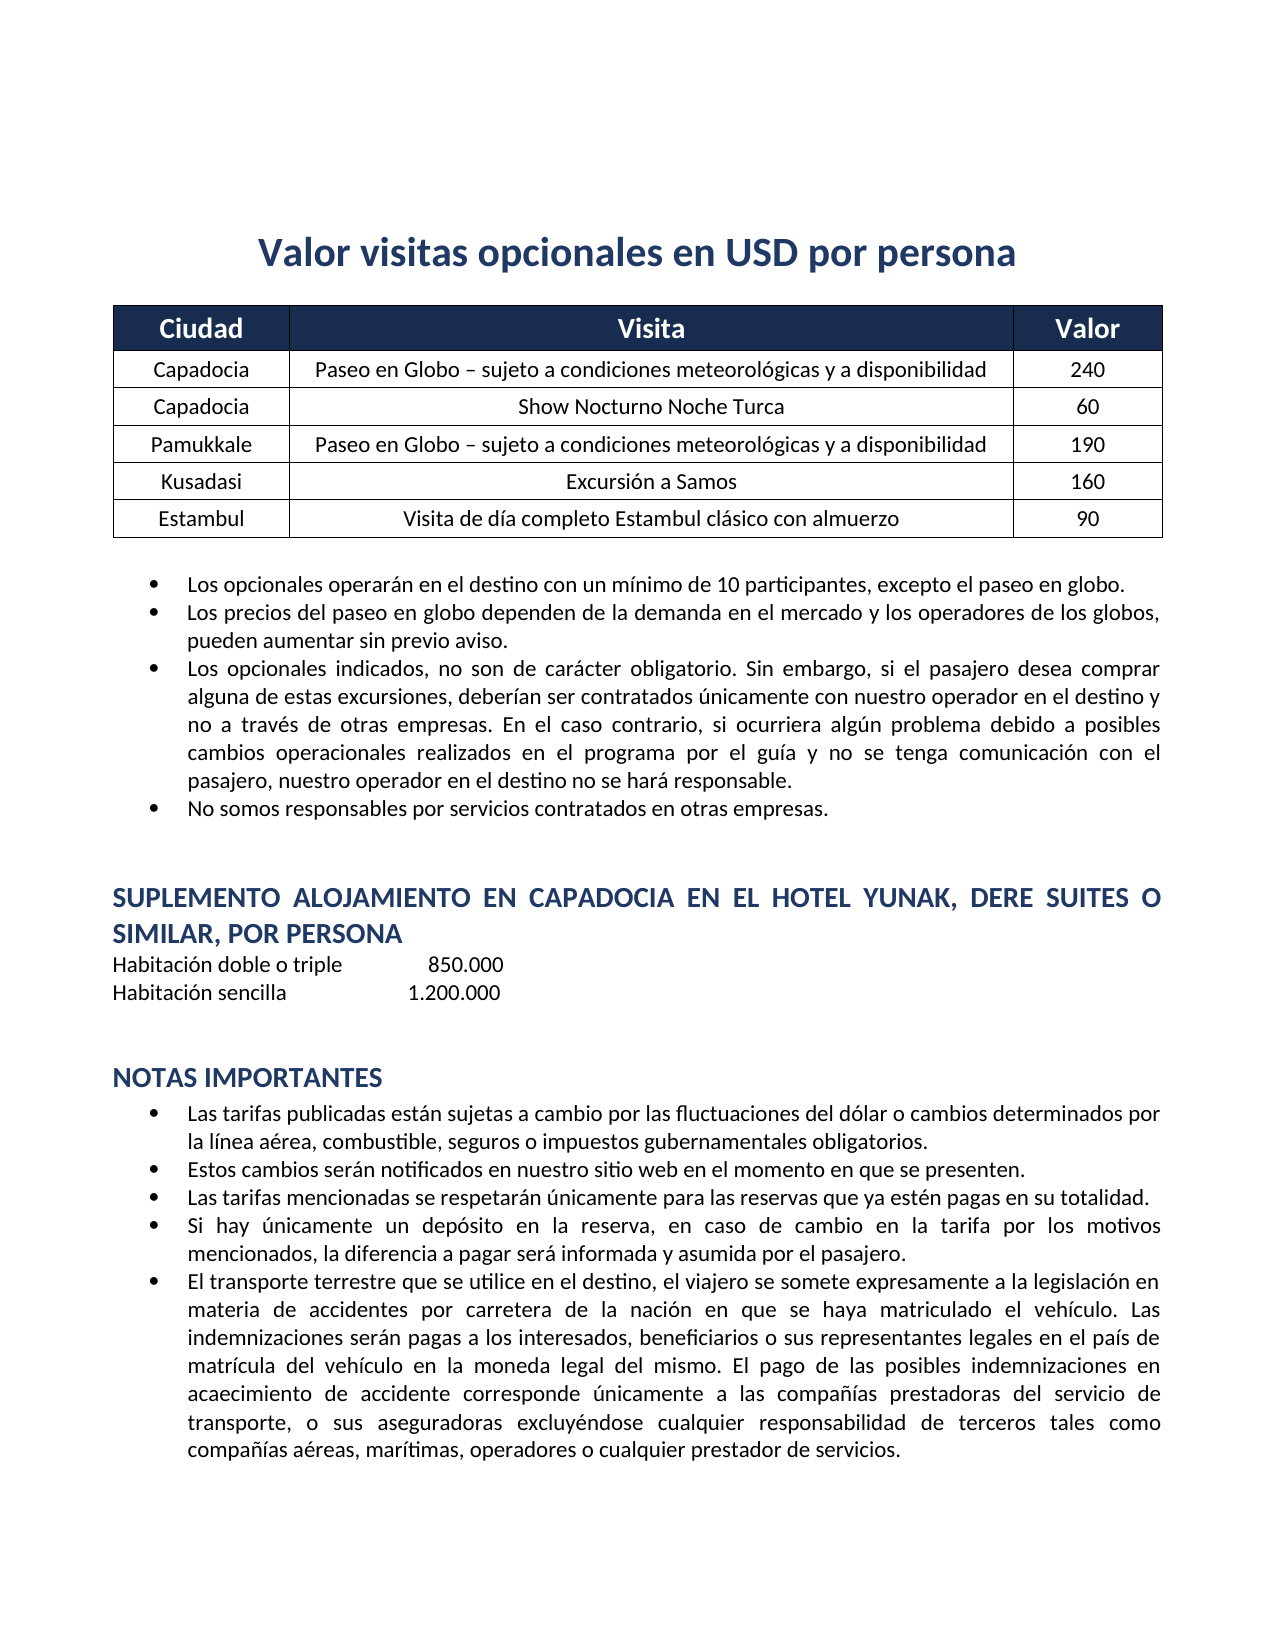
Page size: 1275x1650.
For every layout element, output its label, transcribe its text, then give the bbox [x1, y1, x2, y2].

table_header Ciudad [114, 306, 289, 350]
text Los opcionales operarán en el destino con un mínimo de 10 participantes, excepto el paseo en globo. [150, 570, 1162, 598]
table_cell Excursión a Samos [290, 463, 1013, 499]
table_cell 240 [1014, 351, 1162, 387]
table_cell Paseo en Globo – sujeto a condiciones meteorológicas y a disponibilidad [290, 351, 1013, 387]
text Si hay únicamente un depósito en la reserva, en caso de cambio en la tarifa por los motivos mencionados, la diferencia a pagar será informada y asumida por el pasajero. [150, 1211, 1162, 1267]
text Los opcionales indicados, no son de carácter obligatorio. Sin embargo, si el pasajero desea comprar alguna de estas excursiones, deberían ser contratados únicamente con nuestro operador en el destino y no a través de otras empresas. En el caso contrario, si ocurriera algún problema debido a posibles cambios operacionales realizados en el programa por el guía y no se tenga comunicación con el pasajero, nuestro operador en el destino no se hará responsable. [150, 654, 1162, 794]
table_cell Visita de día completo Estambul clásico con almuerzo [290, 500, 1013, 537]
text Habitación sencilla 1.200.000 [112, 978, 1162, 1007]
table_cell Kusadasi [114, 463, 289, 499]
text No somos responsables por servicios contratados en otras empresas. [150, 794, 1162, 822]
table_header Visita [290, 306, 1013, 350]
table_cell Pamukkale [114, 426, 289, 462]
table_cell 160 [1014, 463, 1162, 499]
text Habitación doble o triple 850.000 [112, 951, 1162, 978]
text SUPLEMENTO ALOJAMIENTO EN CAPADOCIA EN EL HOTEL YUNAK, DERE SUITES O SIMILAR, POR PERSONA [112, 879, 1162, 951]
text NOTAS IMPORTANTES [112, 1059, 1162, 1095]
table_cell Capadocia [114, 388, 289, 424]
table_cell Estambul [114, 500, 289, 537]
table_header Valor [1014, 306, 1162, 350]
text Las tarifas publicadas están sujetas a cambio por las fluctuaciones del dólar o cambios determinados por la línea aérea, combustible, seguros o impuestos gubernamentales obligatorios. [150, 1099, 1162, 1155]
text Los precios del paseo en globo dependen de la demanda en el mercado y los operadores de los globos, pueden aumentar sin previo aviso. [150, 598, 1162, 654]
table_cell Paseo en Globo – sujeto a condiciones meteorológicas y a disponibilidad [290, 426, 1013, 462]
table_cell Capadocia [114, 351, 289, 387]
text Valor visitas opcionales en USD por persona [112, 226, 1162, 277]
table_cell 90 [1014, 500, 1162, 537]
table_cell 60 [1014, 388, 1162, 424]
text El transporte terrestre que se utilice en el destino, el viajero se somete expresamente a la legislación en materia de accidentes por carretera de la nación en que se haya matriculado el vehículo. Las indemnizaciones serán pagas a los interesados, beneficiarios o sus representantes legales en el país de matrícula del vehículo en la moneda legal del mismo. El pago de las posibles indemnizaciones en acaecimiento de accidente corresponde únicamente a las compañías prestadoras del servicio de transporte, o sus aseguradoras excluyéndose cualquier responsabilidad de terceros tales como compañías aéreas, marítimas, operadores o cualquier prestador de servicios. [150, 1267, 1162, 1464]
text Las tarifas mencionadas se respetarán únicamente para las reservas que ya estén pagas en su totalidad. [150, 1183, 1162, 1211]
table_cell 190 [1014, 426, 1162, 462]
text Estos cambios serán notificados en nuestro sitio web en el momento en que se presenten. [150, 1155, 1162, 1183]
table_cell Show Nocturno Noche Turca [290, 388, 1013, 424]
